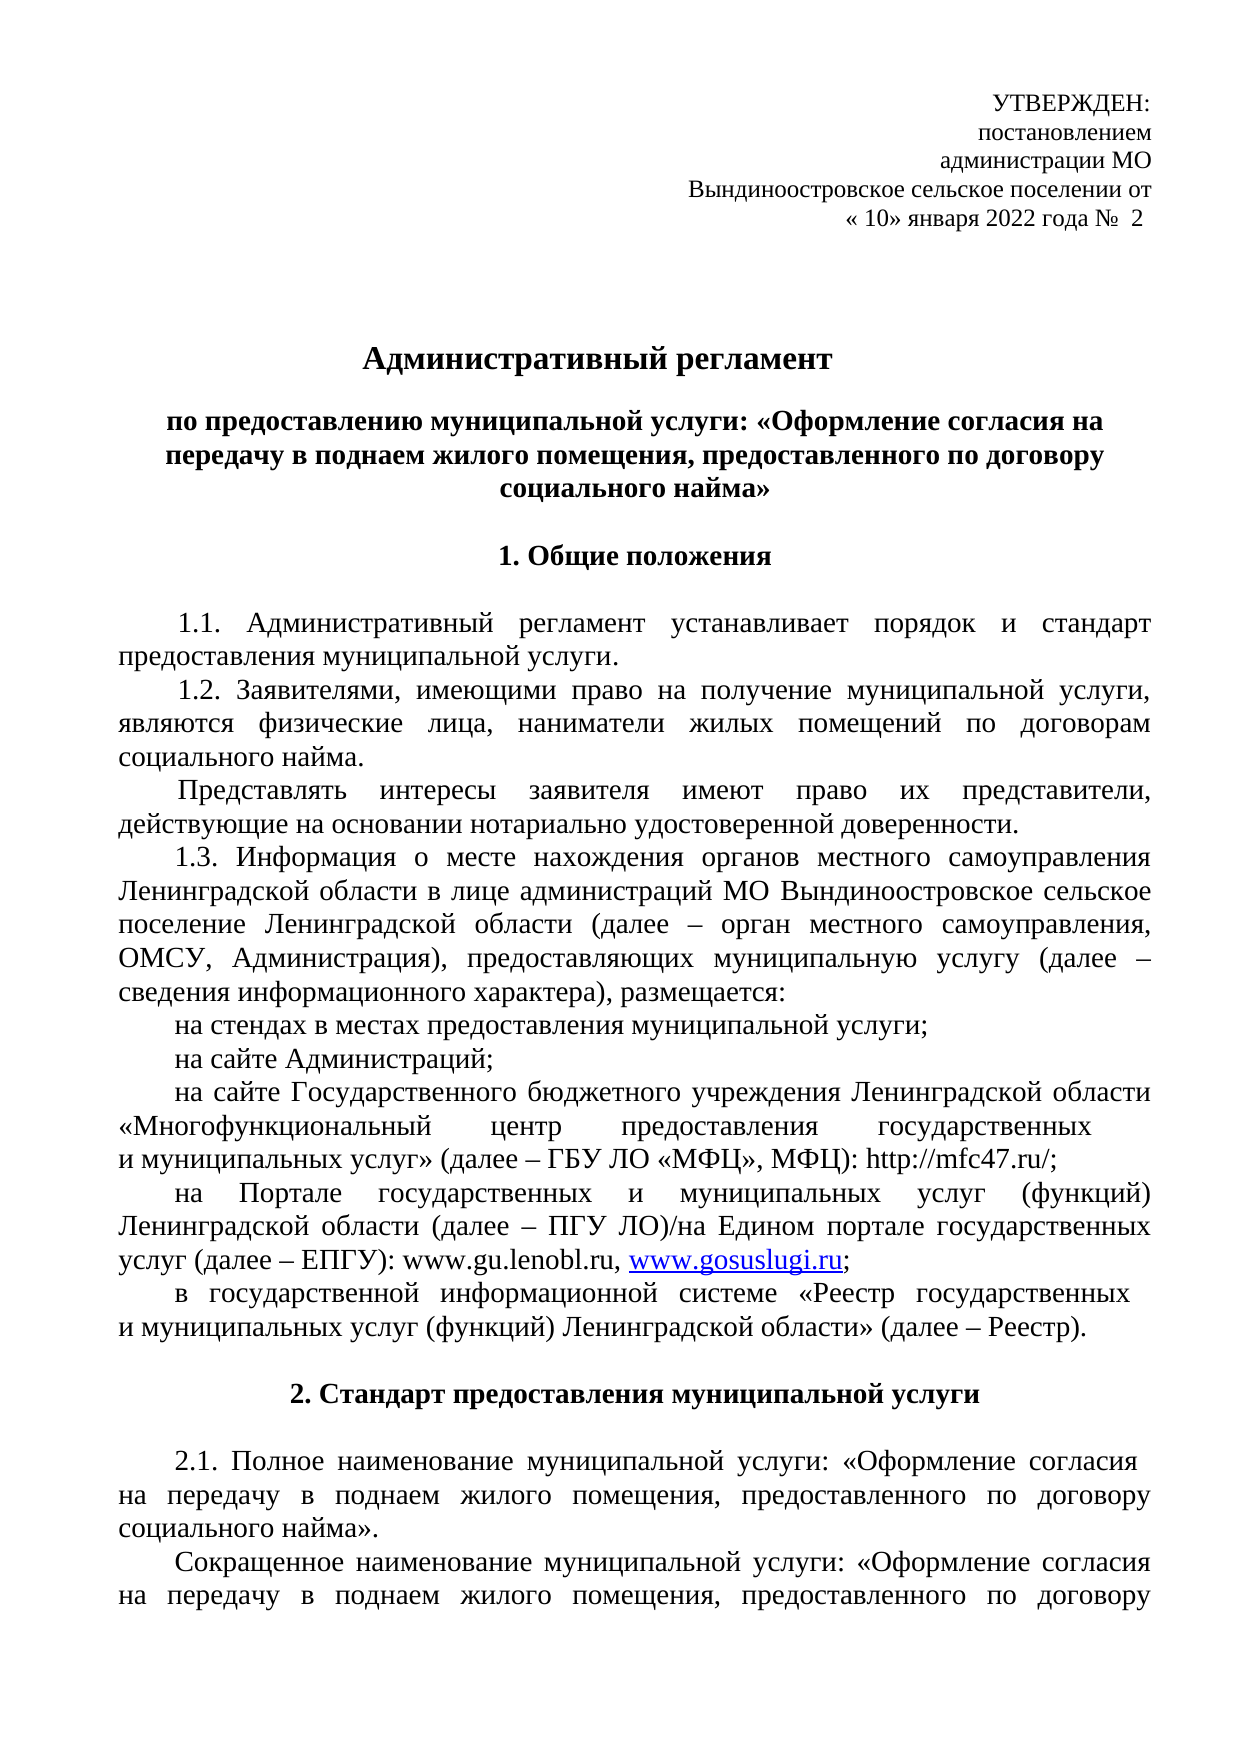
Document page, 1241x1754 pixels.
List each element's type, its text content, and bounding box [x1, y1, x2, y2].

text Вындиноостровское сельское поселении от [118, 174, 1152, 203]
text по предоставлению муниципальной услуги: «Оформление согласия на передачу в поднаем жилого помещения, предоставленного по договору социального найма» [118, 403, 1152, 504]
text 1. Общие положения [118, 538, 1152, 571]
text 1.3. Информация о месте нахождения органов местного самоуправления Ленинградской области в лице администраций МО Вындиноостровское сельское поселение Ленинградской области (далее – орган местного самоуправления, ОМСУ, Администрация), предоставляющих муниципальную услугу (далее – сведения информационного характера), размещается: [118, 839, 1152, 1007]
text УТВЕРЖДЕН: [856, 88, 1152, 117]
text Административный регламент [43, 338, 1152, 377]
text 2.1. Полное наименование муниципальной услуги: «Оформление согласия на передачу в поднаем жилого помещения, предоставленного по договору социального найма». [118, 1443, 1152, 1544]
text 2. Стандарт предоставления муниципальной услуги [118, 1376, 1152, 1410]
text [118, 1544, 1152, 1611]
text 1.1. Административный регламент устанавливает порядок и стандарт предоставления муниципальной услуги. [118, 605, 1152, 672]
text на сайте Государственного бюджетного учреждения Ленинградской области «Многофункциональный центр предоставления государственных и муниципальных услуг» (далее – ГБУ ЛО «МФЦ», МФЦ): http://mfc47.ru/; [118, 1074, 1152, 1175]
text администрации МО [118, 145, 1152, 174]
text « 10» января 2022 года № 2 [118, 203, 1152, 232]
text Представлять интересы заявителя имеют право их представители, действующие на основании нотариально удостоверенной доверенности. [118, 772, 1152, 839]
text в государственной информационной системе «Реестр государственных и муниципальных услуг (функций) Ленинградской области» (далее – Реестр). [118, 1276, 1152, 1343]
text на Портале государственных и муниципальных услуг (функций) Ленинградской области (далее – ПГУ ЛО)/на Едином портале государственных услуг (далее – ЕПГУ): www.gu.lenobl.ru, www.gosuslugi.ru; [118, 1175, 1152, 1276]
text на стендах в местах предоставления муниципальной услуги; [118, 1007, 1152, 1041]
text на сайте Администраций; [118, 1041, 1152, 1074]
text постановлением [118, 117, 1152, 145]
text 1.2. Заявителями, имеющими право на получение муниципальной услуги, являются физические лица, наниматели жилых помещений по договорам социального найма. [118, 672, 1152, 772]
